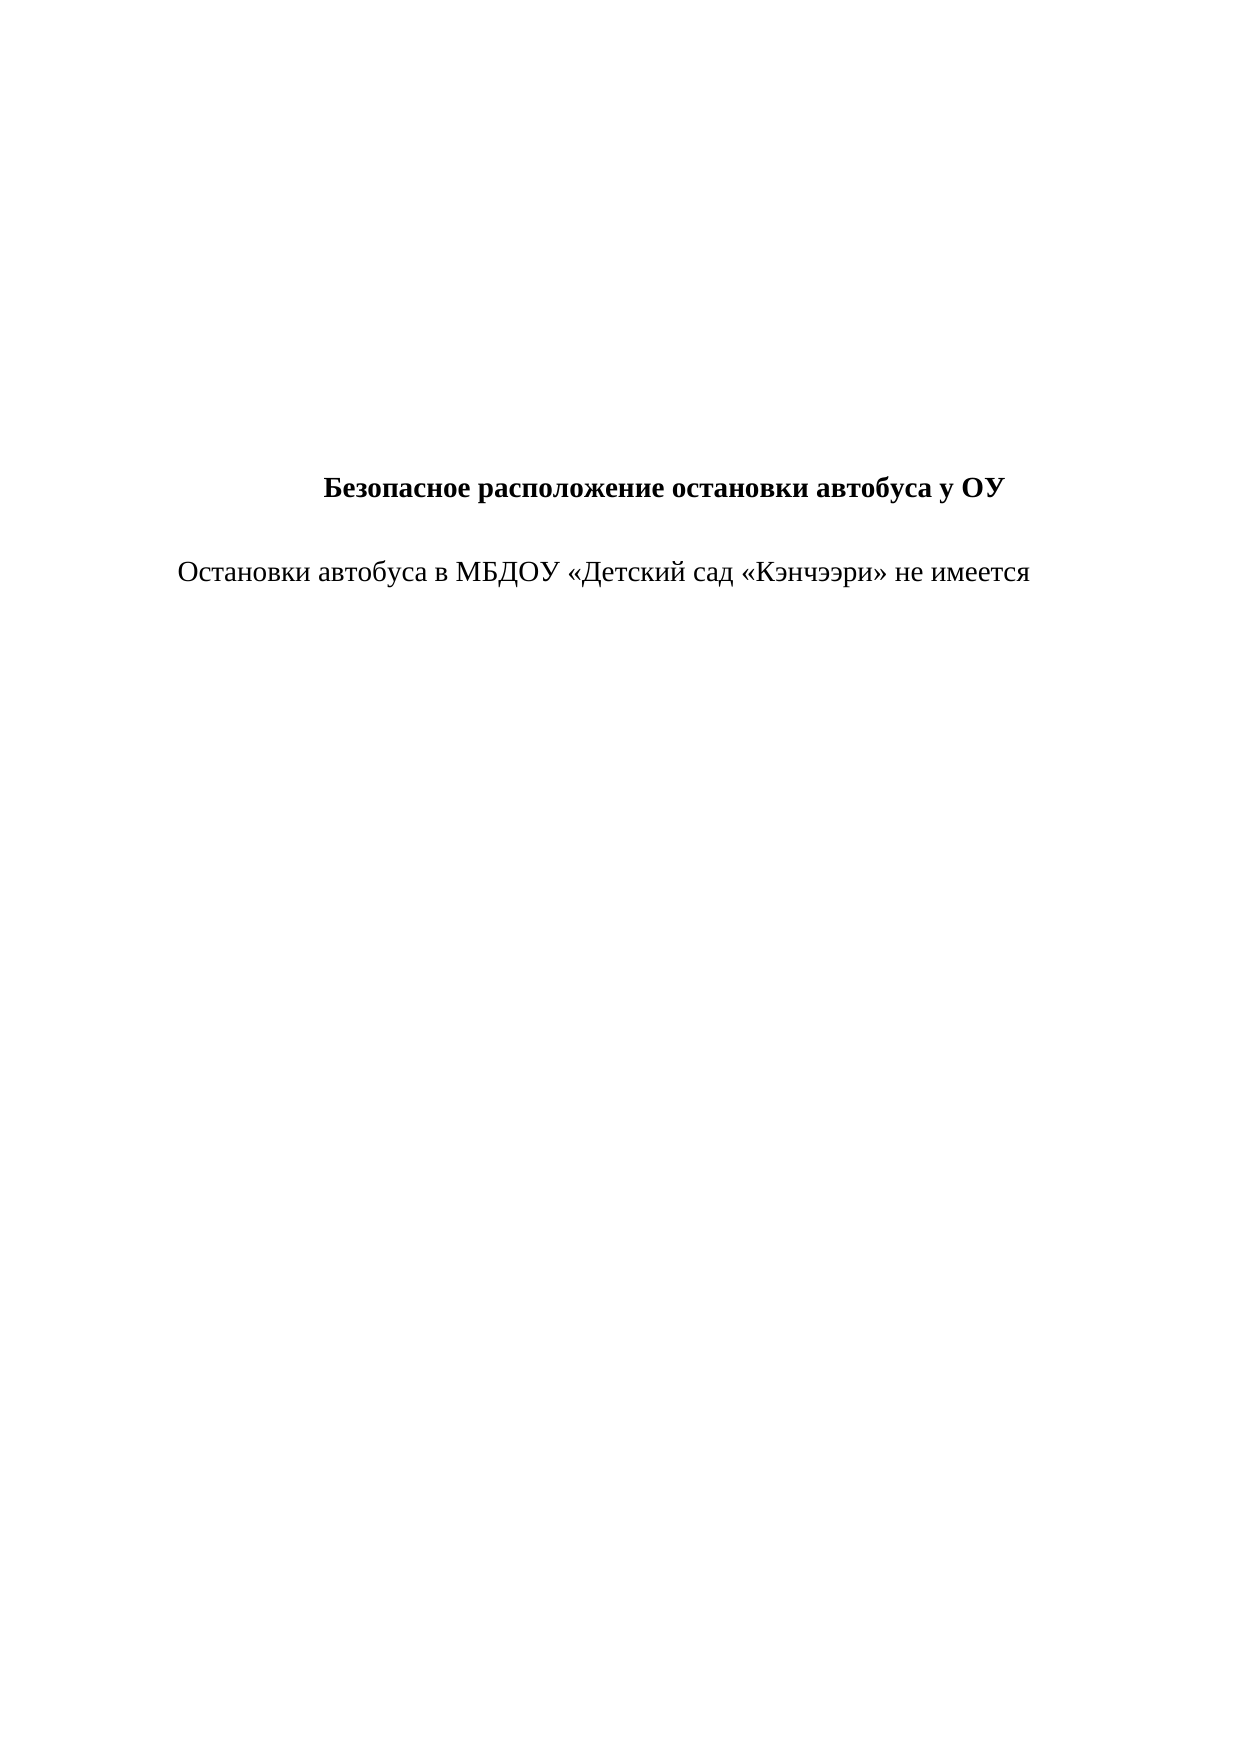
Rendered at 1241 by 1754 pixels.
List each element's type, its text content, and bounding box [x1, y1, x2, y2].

text Остановки автобуса в МБДОУ «Детский сад «Кэнчээри» не имеется [177, 554, 1152, 588]
text Безопасное расположение остановки автобуса у ОУ [177, 470, 1152, 504]
